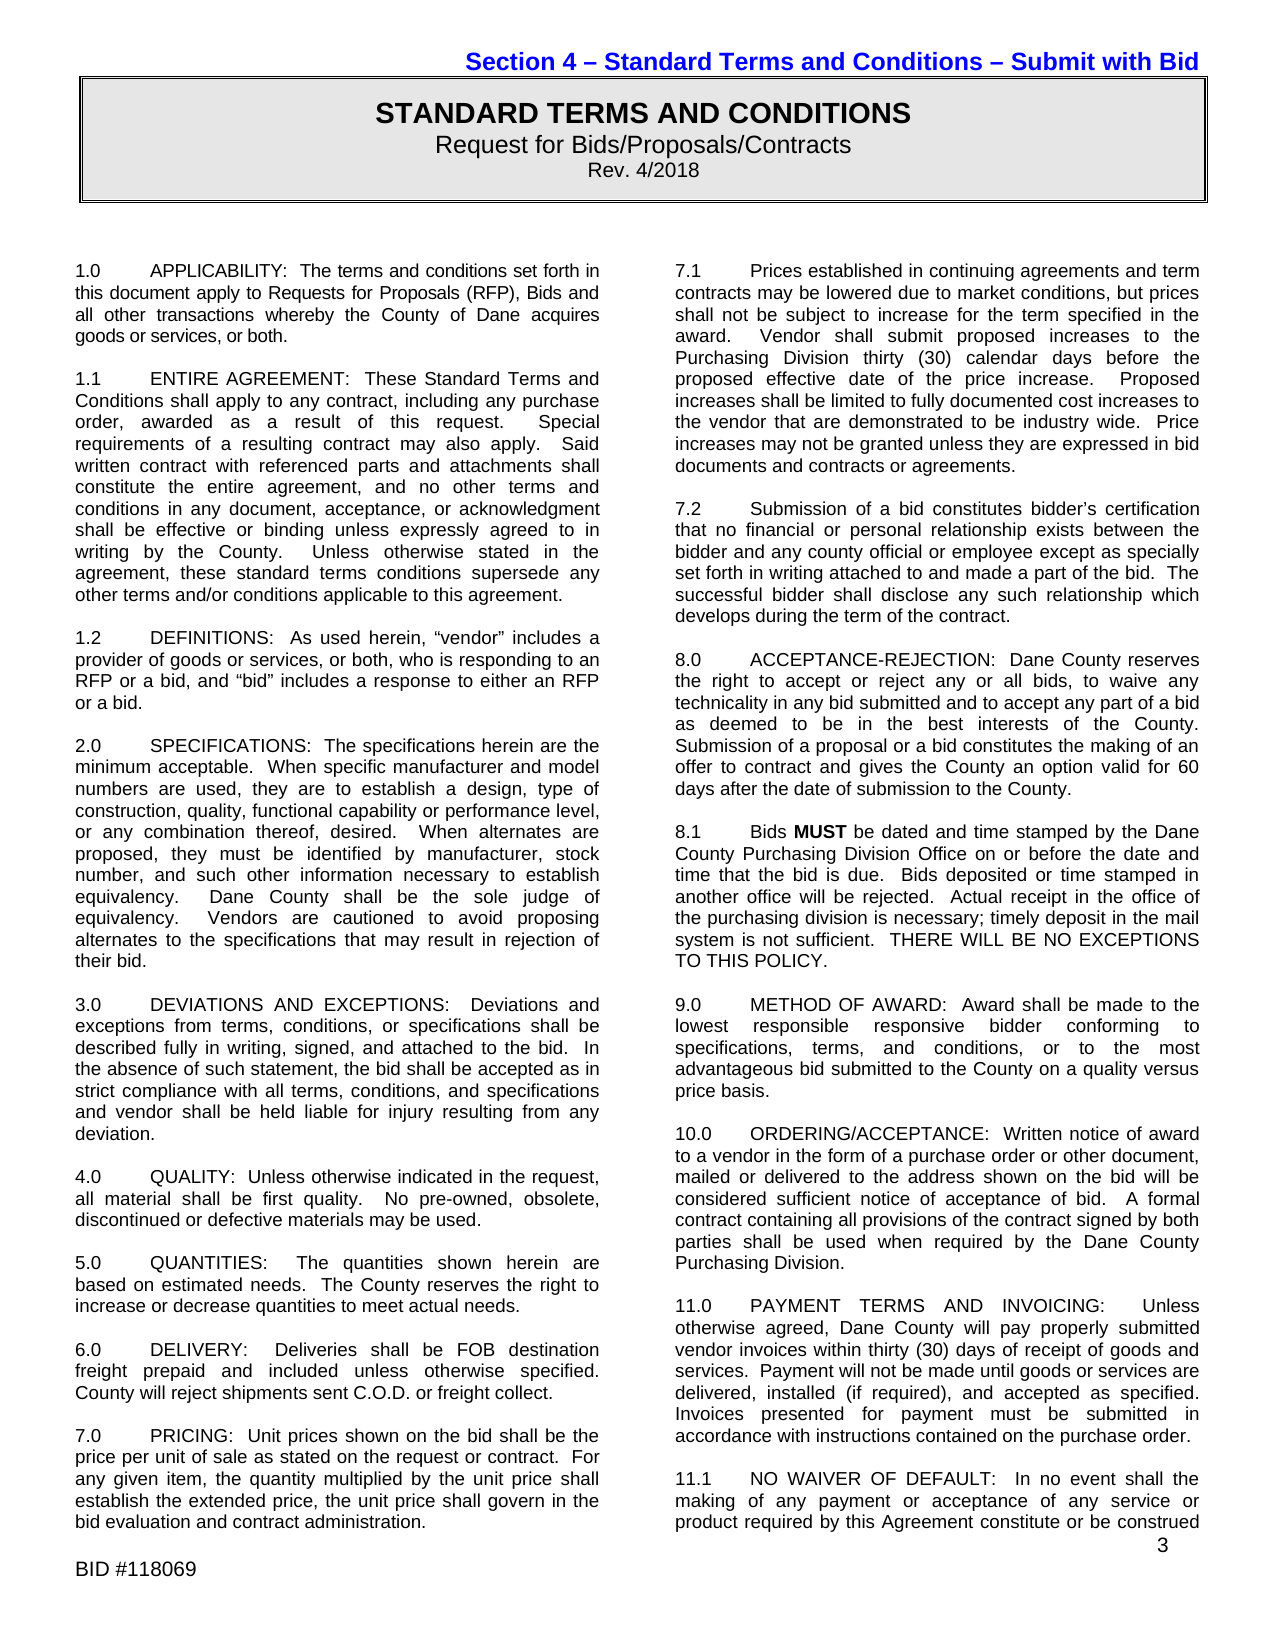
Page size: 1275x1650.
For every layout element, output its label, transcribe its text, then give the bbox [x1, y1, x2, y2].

text 2.0 SPECIFICATIONS: The specifications herein are the minimum acceptable. When specific manufacturer and model numbers are used, they are to establish a design, type of construction, quality, functional capability or performance level, or any combination thereof, desired. When alternates are proposed, they must be identified by manufacturer, stock number, and such other information necessary to establish equivalency. Dane County shall be the sole judge of equivalency. Vendors are cautioned to avoid proposing alternates to the specifications that may result in rejection of their bid. [75, 735, 600, 972]
text 7.2 Submission of a bid constitutes bidder’s certification that no financial or personal relationship exists between the bidder and any county official or employee except as specially set forth in writing attached to and made a part of the bid. The successful bidder shall disclose any such relationship which develops during the term of the contract. [675, 497, 1200, 627]
table_header STANDARD TERMS AND CONDITIONS Request for Bids/Proposals/Contracts Rev. 4/2018 [83, 79, 1204, 199]
text 4.0 QUALITY: Unless otherwise indicated in the request, all material shall be first quality. No pre-owned, obsolete, discontinued or defective materials may be used. [75, 1166, 600, 1231]
text 10.0 ORDERING/ACCEPTANCE: Written notice of award to a vendor in the form of a purchase order or other document, mailed or delivered to the address shown on the bid will be considered sufficient notice of acceptance of bid. A formal contract containing all provisions of the contract signed by both parties shall be used when required by the Dane County Purchasing Division. [675, 1123, 1200, 1274]
text 7.1 Prices established in continuing agreements and term contracts may be lowered due to market conditions, but prices shall not be subject to increase for the term specified in the award. Vendor shall submit proposed increases to the Purchasing Division thirty (30) calendar days before the proposed effective date of the price increase. Proposed increases shall be limited to fully documented cost increases to the vendor that are demonstrated to be industry wide. Price increases may not be granted unless they are expressed in bid documents and contracts or agreements. [675, 260, 1200, 476]
text 11.0 PAYMENT TERMS AND INVOICING: Unless otherwise agreed, Dane County will pay properly submitted vendor invoices within thirty (30) days of receipt of goods and services. Payment will not be made until goods or services are delivered, installed (if required), and accepted as specified. Invoices presented for payment must be submitted in accordance with instructions contained on the purchase order. [675, 1295, 1200, 1446]
text 3.0 DEVIATIONS AND EXCEPTIONS: Deviations and exceptions from terms, conditions, or specifications shall be described fully in writing, signed, and attached to the bid. In the absence of such statement, the bid shall be accepted as in strict compliance with all terms, conditions, and specifications and vendor shall be held liable for injury resulting from any deviation. [75, 993, 600, 1144]
text 1.1 ENTIRE AGREEMENT: These Standard Terms and Conditions shall apply to any contract, including any purchase order, awarded as a result of this request. Special requirements of a resulting contract may also apply. Said written contract with referenced parts and attachments shall constitute the entire agreement, and no other terms and conditions in any document, acceptance, or acknowledgment shall be effective or binding unless expressly agreed to in writing by the County. Unless otherwise stated in the agreement, these standard terms conditions supersede any other terms and/or conditions applicable to this agreement. [75, 368, 600, 605]
text 1.0 APPLICABILITY: The terms and conditions set forth in this document apply to Requests for Proposals (RFP), Bids and all other transactions whereby the County of Dane acquires goods or services, or both. [75, 260, 600, 347]
text 8.0 ACCEPTANCE-REJECTION: Dane County reserves the right to accept or reject any or all bids, to waive any technicality in any bid submitted and to accept any part of a bid as deemed to be in the best interests of the County. Submission of a proposal or a bid constitutes the making of an offer to contract and gives the County an option valid for 60 days after the date of submission to the County. [675, 648, 1200, 799]
text 9.0 METHOD OF AWARD: Award shall be made to the lowest responsible responsive bidder conforming to specifications, terms, and conditions, or to the most advantageous bid submitted to the County on a quality versus price basis. [675, 993, 1200, 1101]
text 8.1 Bids MUST be dated and time stamped by the Dane County Purchasing Division Office on or before the date and time that the bid is due. Bids deposited or time stamped in another office will be rejected. Actual receipt in the office of the purchasing division is necessary; timely deposit in the mail system is not sufficient. THERE WILL BE NO EXCEPTIONS TO THIS POLICY. [675, 821, 1200, 972]
text 6.0 DELIVERY: Deliveries shall be FOB destination freight prepaid and included unless otherwise specified. County will reject shipments sent C.O.D. or freight collect. [75, 1338, 600, 1403]
text 5.0 QUANTITIES: The quantities shown herein are based on estimated needs. The County reserves the right to increase or decrease quantities to meet actual needs. [75, 1252, 600, 1317]
text 7.0 PRICING: Unit prices shown on the bid shall be the price per unit of sale as stated on the request or contract. For any given item, the quantity multiplied by the unit price shall establish the extended price, the unit price shall govern in the bid evaluation and contract administration. [75, 1425, 600, 1532]
text 1.2 DEFINITIONS: As used herein, “vendor” includes a provider of goods or services, or both, who is responding to an RFP or a bid, and “bid” includes a response to either an RFP or a bid. [75, 627, 600, 713]
